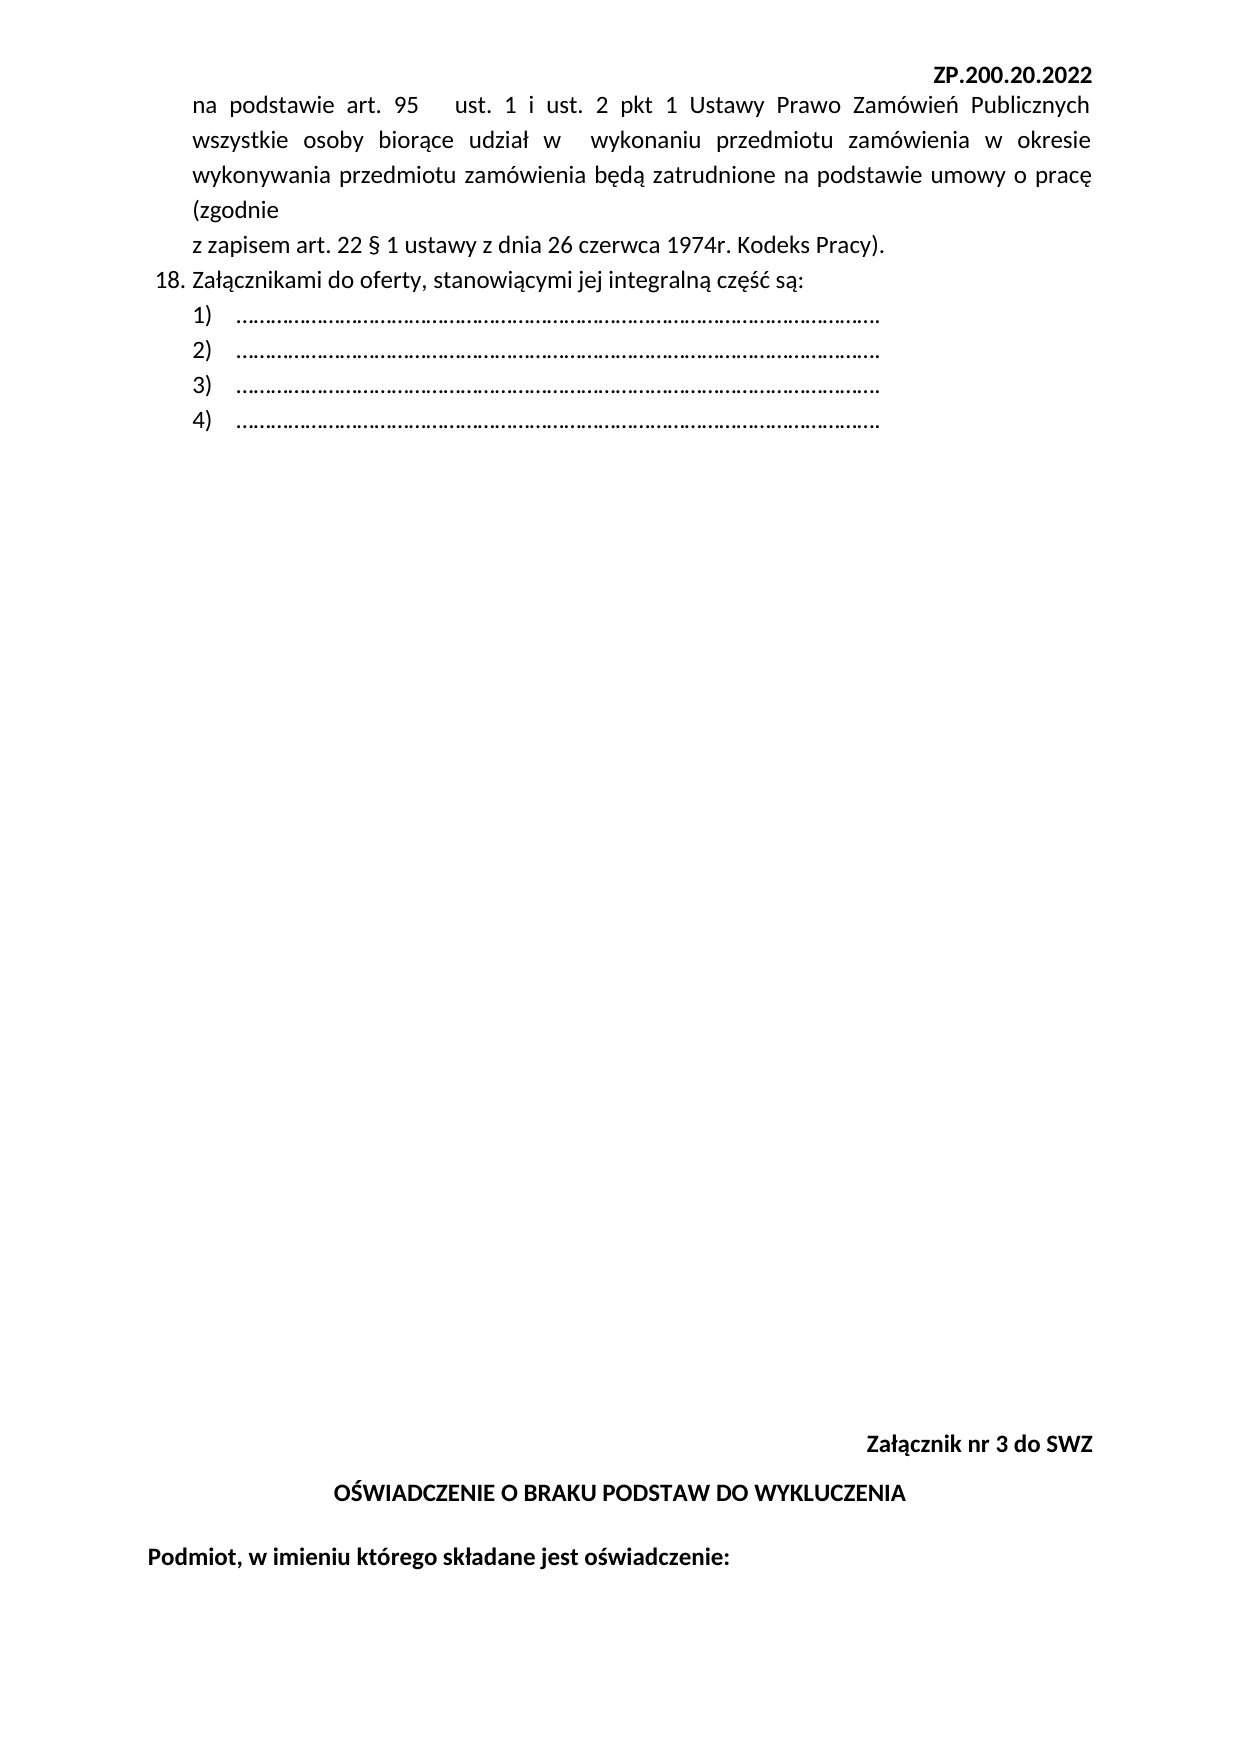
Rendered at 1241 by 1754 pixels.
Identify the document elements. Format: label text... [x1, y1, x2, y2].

list …………………………………………………………………………………………………. [192, 370, 1093, 400]
list …………………………………………………………………………………………………. [192, 405, 1093, 435]
text Załącznik nr 3 do SWZ [148, 1428, 1093, 1458]
text Podmiot, w imieniu którego składane jest oświadczenie: [148, 1542, 1093, 1572]
text OŚWIADCZENIE O BRAKU PODSTAW DO WYKLUCZENIA [148, 1477, 1093, 1508]
list …………………………………………………………………………………………………. [192, 335, 1093, 365]
list Załącznikami do oferty, stanowiącymi jej integralną część są: [154, 265, 1093, 295]
list …………………………………………………………………………………………………. [192, 300, 1093, 330]
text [148, 90, 1093, 260]
